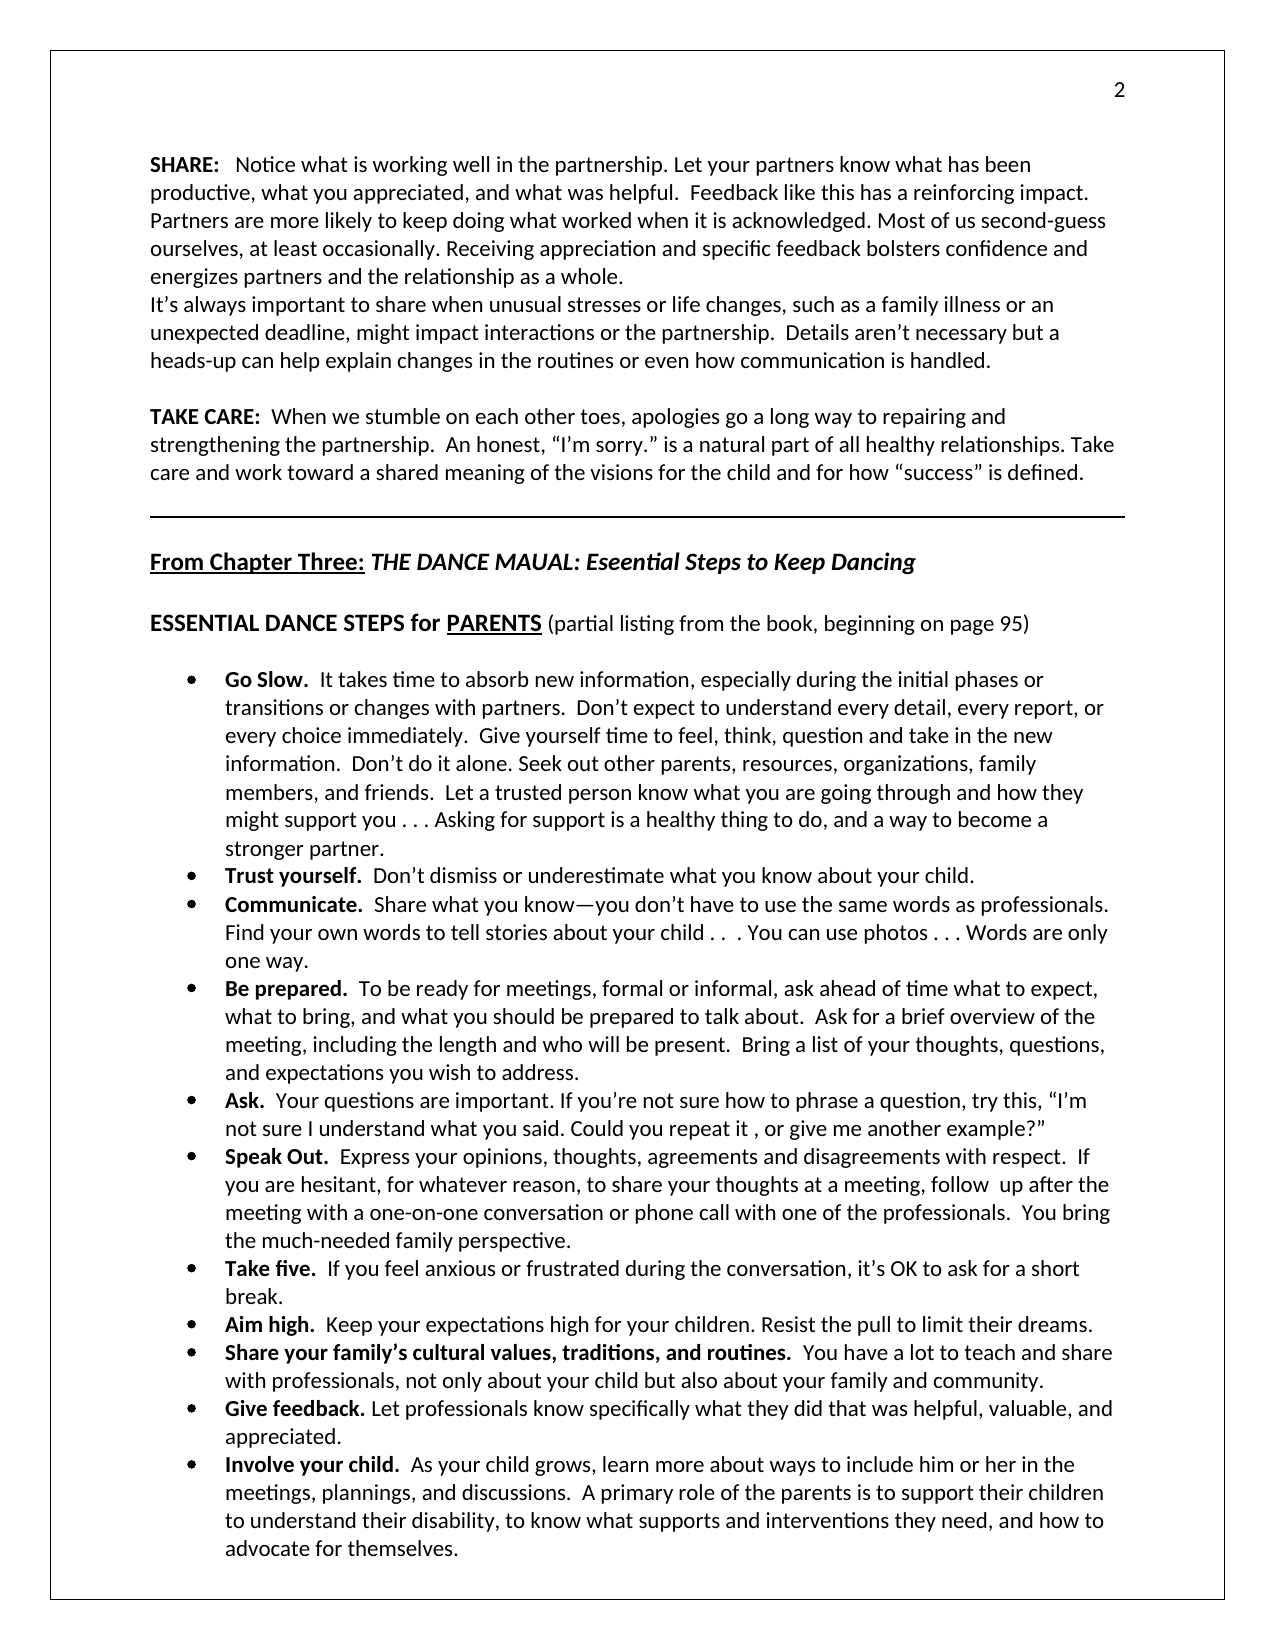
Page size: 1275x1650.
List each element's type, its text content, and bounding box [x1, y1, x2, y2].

list Give feedback. Let professionals know specifically what they did that was helpful, valuable, and appreciated. [187, 1394, 1125, 1450]
list Ask. Your questions are important. If you’re not sure how to phrase a question, try this, “I’m not sure I understand what you said. Could you repeat it , or give me another example?” [187, 1086, 1125, 1142]
text It’s always important to share when unusual stresses or life changes, such as a family illness or an unexpected deadline, might impact interactions or the partnership. Details aren’t necessary but a heads-up can help explain changes in the routines or even how communication is handled. [150, 290, 1125, 374]
list Involve your child. As your child grows, learn more about ways to include him or her in the meetings, plannings, and discussions. A primary role of the parents is to support their children to understand their disability, to know what supports and interventions they need, and how to advocate for themselves. [187, 1450, 1125, 1562]
list Share your family’s cultural values, traditions, and routines. You have a lot to teach and share with professionals, not only about your child but also about your family and community. [187, 1338, 1125, 1394]
list Communicate. Share what you know—you don’t have to use the same words as professionals. Find your own words to tell stories about your child . . . You can use photos . . . Words are only one way. [187, 890, 1125, 974]
text ESSENTIAL DANCE STEPS for PARENTS (partial listing from the book, beginning on page 95) [150, 607, 1125, 637]
list Aim high. Keep your expectations high for your children. Resist the pull to limit their dreams. [187, 1310, 1125, 1338]
text TAKE CARE: When we stumble on each other toes, apologies go a long way to repairing and strengthening the partnership. An honest, “I’m sorry.” is a natural part of all healthy relationships. Take care and work toward a shared meaning of the visions for the child and for how “success” is defined. [150, 402, 1125, 486]
list Go Slow. It takes time to absorb new information, especially during the initial phases or transitions or changes with partners. Don’t expect to understand every detail, every report, or every choice immediately. Give yourself time to feel, think, question and take in the new information. Don’t do it alone. Seek out other parents, resources, organizations, family members, and friends. Let a trusted person know what you are going through and how they might support you . . . Asking for support is a healthy thing to do, and a way to become a stronger partner. [187, 666, 1125, 862]
text From Chapter Three: THE DANCE MAUAL: Eseential Steps to Keep Dancing [150, 546, 1125, 576]
list Be prepared. To be ready for meetings, formal or informal, ask ahead of time what to expect, what to bring, and what you should be prepared to talk about. Ask for a brief overview of the meeting, including the length and who will be present. Bring a list of your thoughts, questions, and expectations you wish to address. [187, 974, 1125, 1086]
list Speak Out. Express your opinions, thoughts, agreements and disagreements with respect. If you are hesitant, for whatever reason, to share your thoughts at a meeting, follow up after the meeting with a one-on-one conversation or phone call with one of the professionals. You bring the much-needed family perspective. [187, 1142, 1125, 1254]
list Take five. If you feel anxious or frustrated during the conversation, it’s OK to ask for a short break. [187, 1254, 1125, 1310]
list Trust yourself. Don’t dismiss or underestimate what you know about your child. [187, 862, 1125, 890]
text SHARE: Notice what is working well in the partnership. Let your partners know what has been productive, what you appreciated, and what was helpful. Feedback like this has a reinforcing impact. Partners are more likely to keep doing what worked when it is acknowledged. Most of us second-guess ourselves, at least occasionally. Receiving appreciation and specific feedback bolsters confidence and energizes partners and the relationship as a whole. [150, 150, 1125, 290]
